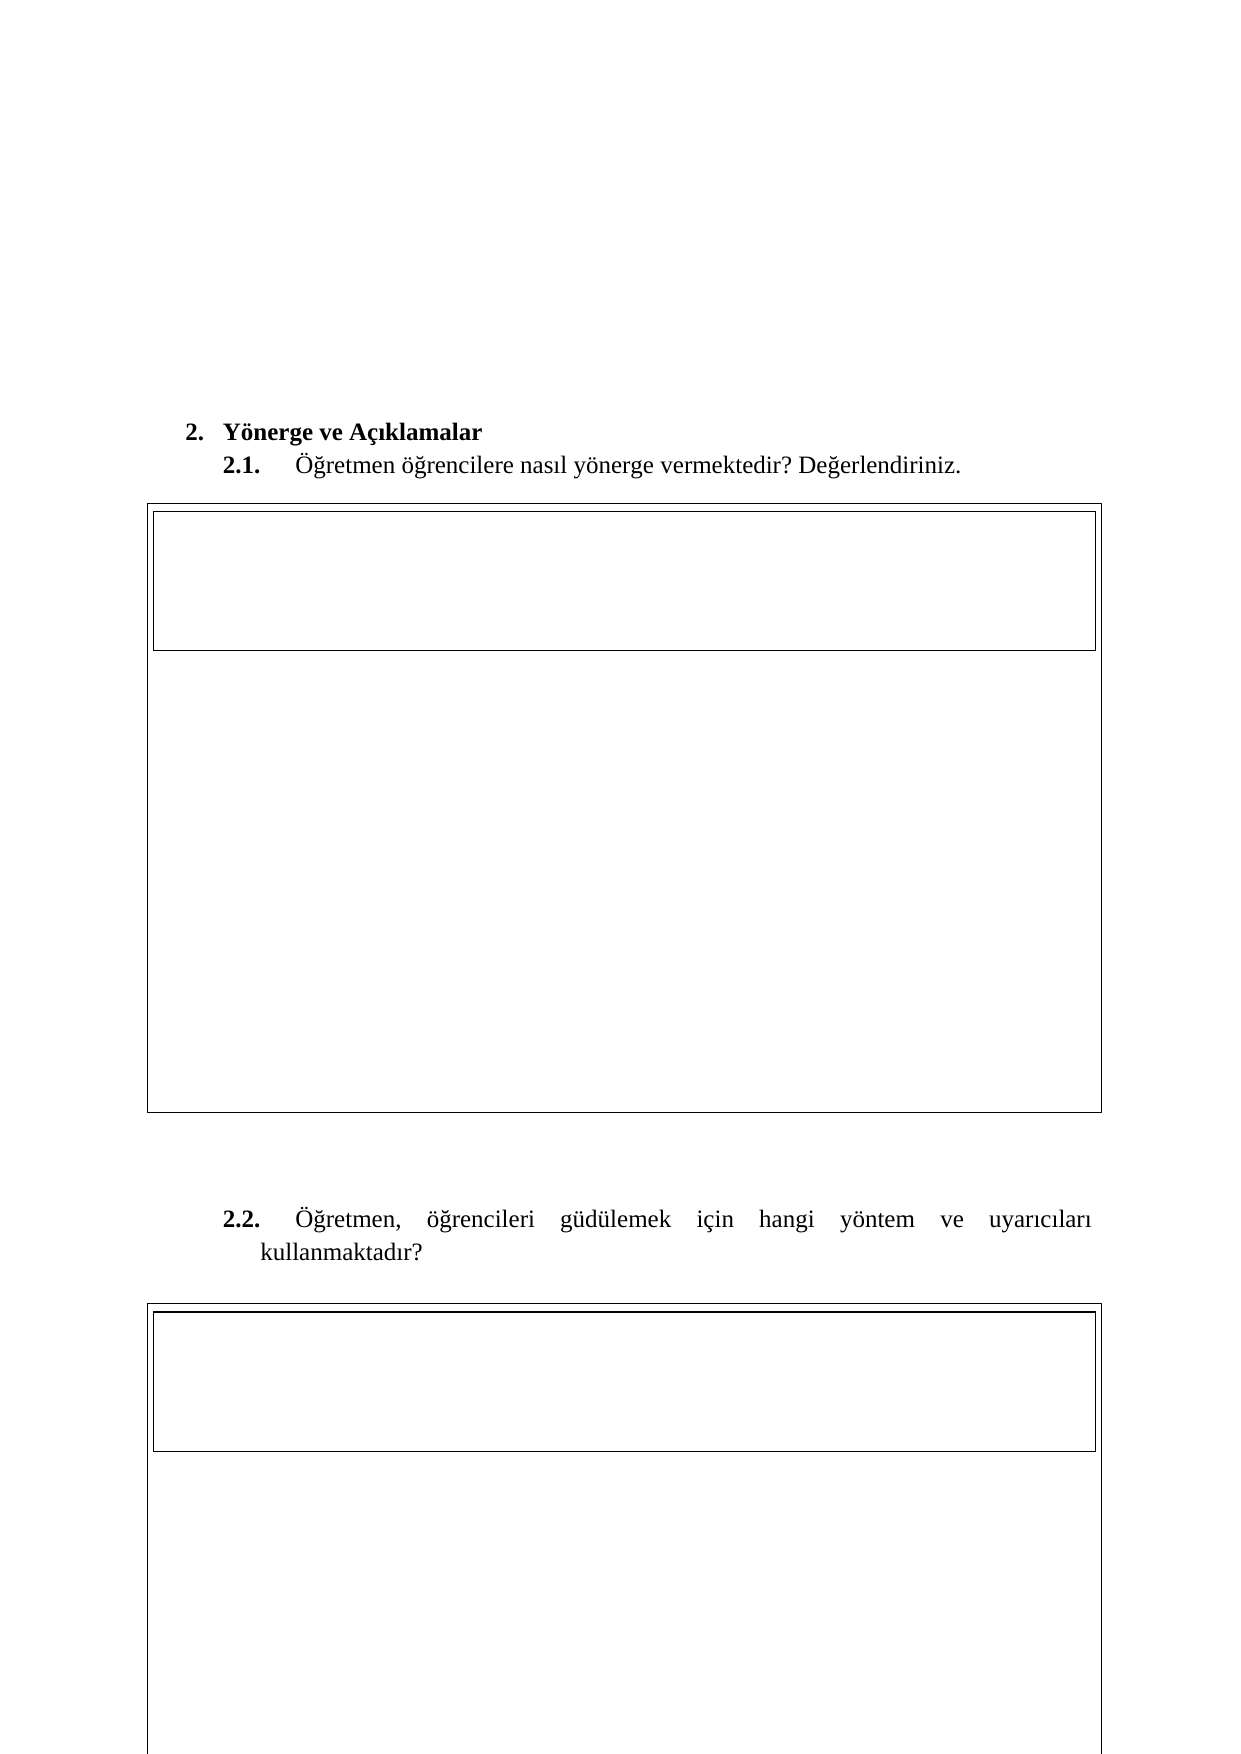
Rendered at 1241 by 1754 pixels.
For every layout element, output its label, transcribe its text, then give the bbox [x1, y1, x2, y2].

list Öğretmen, öğrencileri güdülemek için hangi yöntem ve uyarıcıları kullanmaktadır? [223, 1204, 1093, 1266]
list Öğretmen öğrencilere nasıl yönerge vermektedir? Değerlendiriniz. [223, 450, 1093, 479]
list Yönerge ve Açıklamalar [185, 417, 1093, 446]
